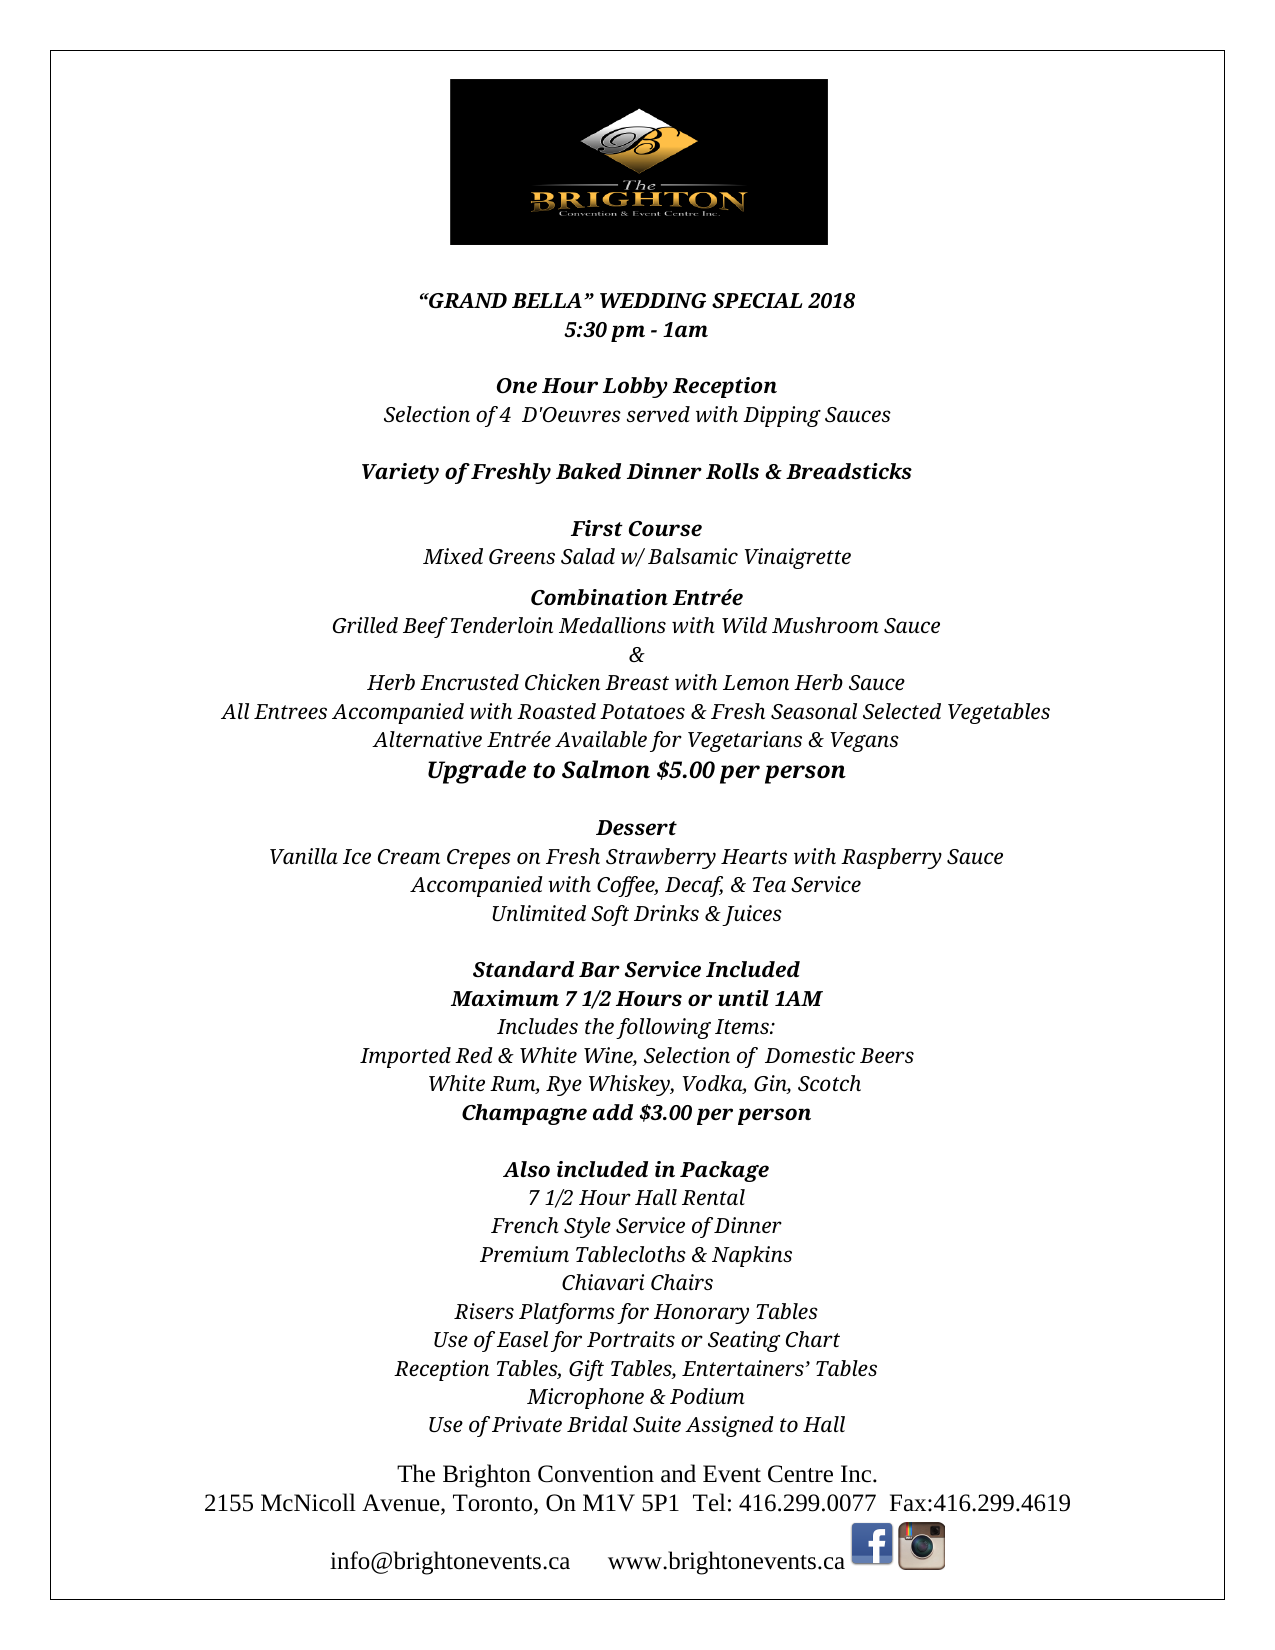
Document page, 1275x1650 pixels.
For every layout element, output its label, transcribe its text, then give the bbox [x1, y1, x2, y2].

text Accompanied with Coffee, Decaf, & Tea Service [150, 870, 1125, 899]
text All Entrees Accompanied with Roasted Potatoes & Fresh Seasonal Selected Vegetables [150, 697, 1125, 725]
text Includes the following Items: [150, 1012, 1125, 1041]
text One Hour Lobby Reception [150, 372, 1125, 400]
text Alternative Entrée Available for Vegetarians & Vegans [150, 725, 1125, 754]
text Standard Bar Service Included [150, 956, 1125, 984]
text Unlimited Soft Drinks & Juices [150, 899, 1125, 927]
text Reception Tables, Gift Tables, Entertainers’ Tables [150, 1354, 1125, 1382]
text Selection of 4 D'Oeuvres served with Dipping Sauces [150, 400, 1125, 428]
text & [150, 640, 1125, 668]
text Combination Entrée [150, 583, 1125, 612]
text Also included in Package [150, 1155, 1125, 1183]
text Use of Easel for Portraits or Seating Chart [150, 1325, 1125, 1354]
text “GRAND BELLA” WEDDING SPECIAL 2018 [150, 286, 1125, 315]
text First Course [150, 514, 1125, 542]
picture [845, 1516, 945, 1570]
text Use of Private Bridal Suite Assigned to Hall [150, 1411, 1125, 1439]
text Microphone & Podium [150, 1382, 1125, 1411]
text Dessert [150, 813, 1125, 842]
text Herb Encrusted Chicken Breast with Lemon Herb Sauce [150, 668, 1125, 697]
text Mixed Greens Salad w/ Balsamic Vinaigrette [150, 542, 1125, 571]
text White Rum, Rye Whiskey, Vodka, Gin, Scotch [150, 1069, 1125, 1098]
text Imported Red & White Wine, Selection of Domestic Beers [150, 1041, 1125, 1069]
text French Style Service of Dinner [150, 1212, 1125, 1240]
text Maximum 7 1/2 Hours or until 1AM [150, 984, 1125, 1012]
text Risers Platforms for Honorary Tables [150, 1297, 1125, 1325]
text Vanilla Ice Cream Crepes on Fresh Strawberry Hearts with Raspberry Sauce [150, 842, 1125, 870]
picture [450, 79, 828, 245]
text Chiavari Chairs [150, 1268, 1125, 1297]
text Champagne add $3.00 per person [150, 1098, 1125, 1126]
text Premium Tablecloths & Napkins [150, 1240, 1125, 1268]
text Grilled Beef Tenderloin Medallions with Wild Mushroom Sauce [150, 612, 1125, 640]
text Variety of Freshly Baked Dinner Rolls & Breadsticks [150, 457, 1125, 485]
text 7 1/2 Hour Hall Rental [150, 1183, 1125, 1212]
text Upgrade to Salmon $5.00 per person [150, 754, 1125, 785]
text 5:30 pm - 1am [150, 315, 1125, 343]
